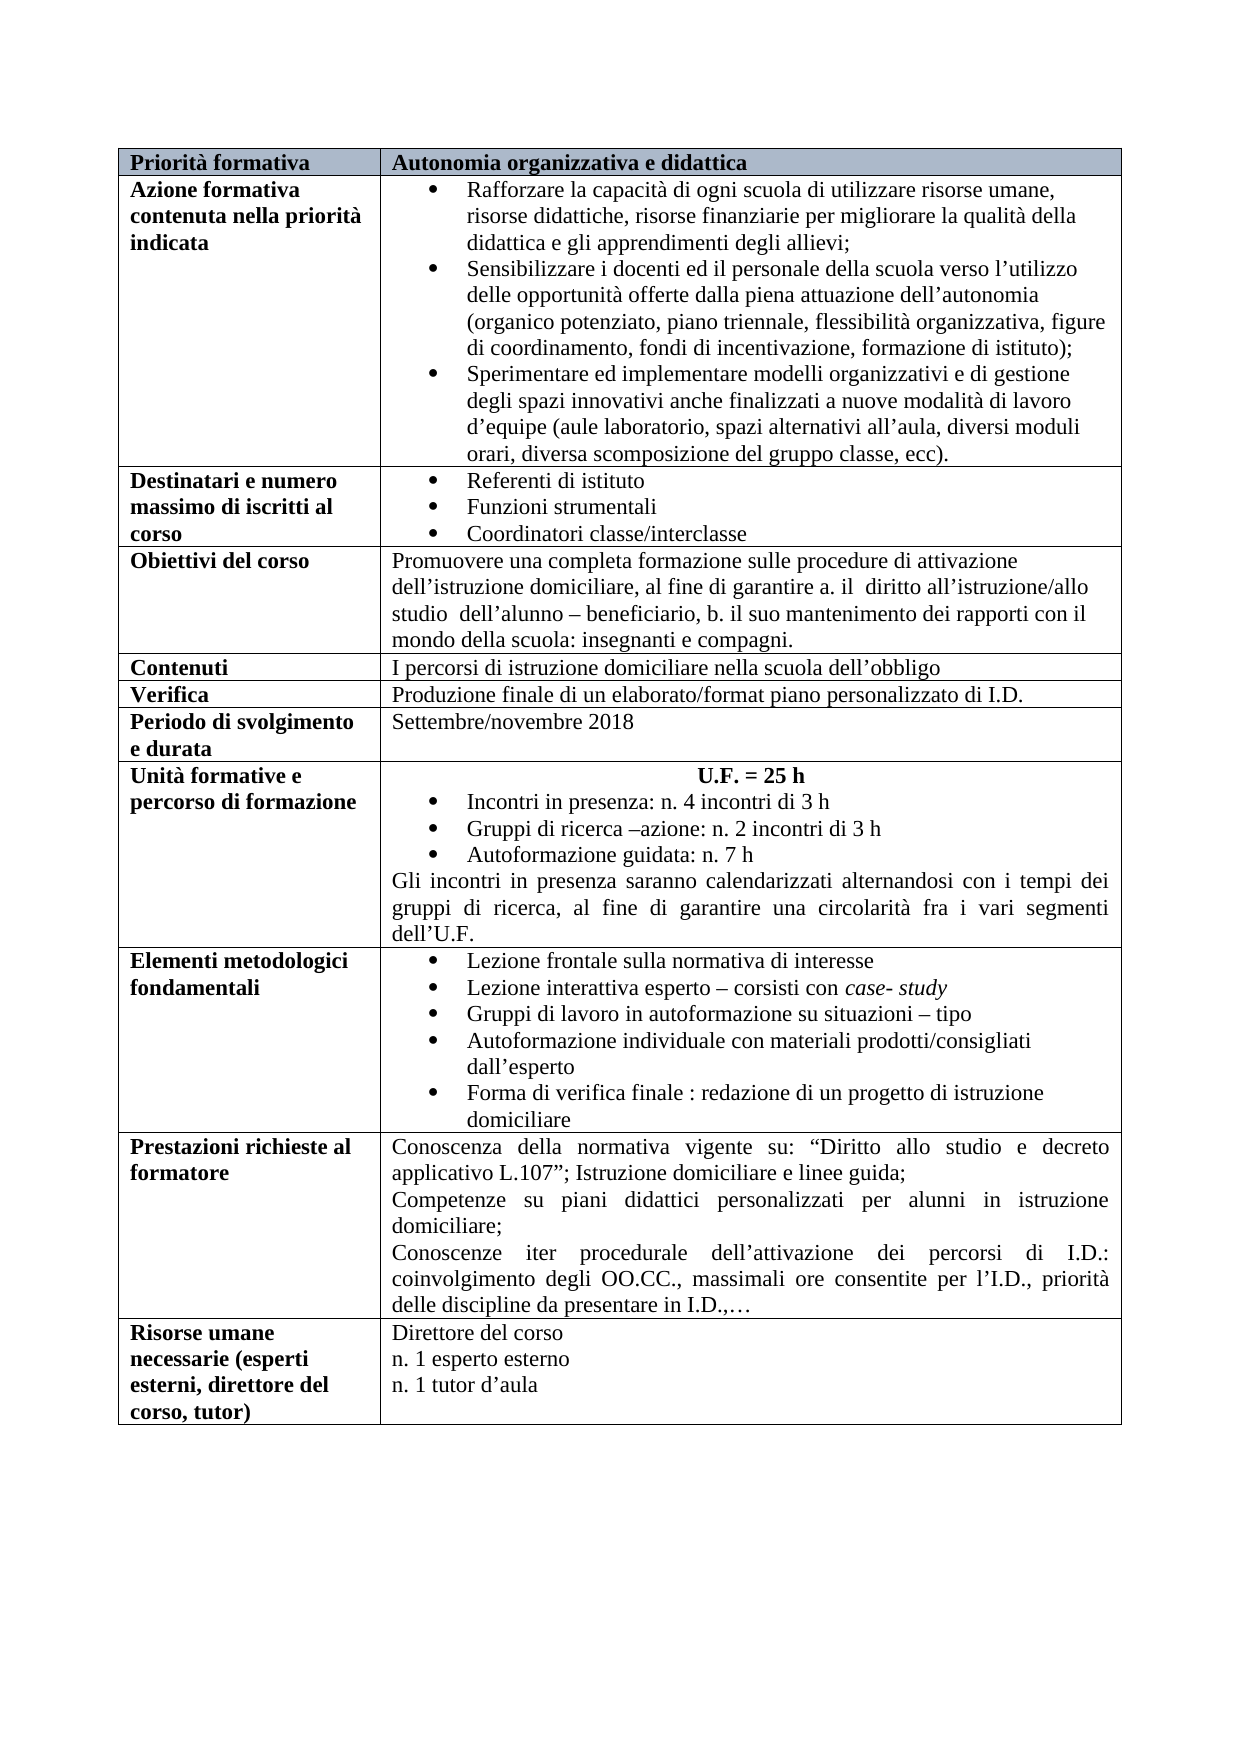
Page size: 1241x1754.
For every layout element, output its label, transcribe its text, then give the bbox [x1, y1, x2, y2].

table_cell Settembre/novembre 2018 [381, 708, 1121, 761]
table_cell Risorse umane necessarie (esperti esterni, direttore del corso, tutor) [119, 1319, 380, 1424]
table_cell U.F. = 25 h Incontri in presenza: n. 4 incontri di 3 h Gruppi di ricerca –azione: n. 2 incontri di 3 h Autoformazione guidata: n. 7 h Gli incontri in presenza saranno calendarizzati alternandosi con i tempi dei gruppi di ricerca, al fine di garantire una circolarità fra i vari segmenti dell’U.F. [381, 762, 1121, 947]
table_cell Azione formativa contenuta nella priorità indicata [119, 176, 380, 466]
table_cell Produzione finale di un elaborato/format piano personalizzato di I.D. [381, 681, 1121, 707]
table_cell Direttore del corso n. 1 esperto esterno n. 1 tutor d’aula [381, 1319, 1121, 1424]
table_cell Periodo di svolgimento e durata [119, 708, 380, 761]
table_cell Destinatari e numero massimo di iscritti al corso [119, 467, 380, 546]
table_cell Lezione frontale sulla normativa di interesse Lezione interattiva esperto – corsisti con case- study Gruppi di lavoro in autoformazione su situazioni – tipo Autoformazione individuale con materiali prodotti/consigliati dall’esperto Forma di verifica finale : redazione di un progetto di istruzione domiciliare [381, 948, 1121, 1132]
table_cell Elementi metodologici fondamentali [119, 948, 380, 1132]
table_cell Unità formative e percorso di formazione [119, 762, 380, 947]
table_cell Referenti di istituto Funzioni strumentali Coordinatori classe/interclasse [381, 467, 1121, 546]
table_cell I percorsi di istruzione domiciliare nella scuola dell’obbligo [381, 654, 1121, 680]
table_header Priorità formativa [119, 149, 380, 175]
table_cell Contenuti [119, 654, 380, 680]
table_cell Conoscenza della normativa vigente su: “Diritto allo studio e decreto applicativo L.107”; Istruzione domiciliare e linee guida; Competenze su piani didattici personalizzati per alunni in istruzione domiciliare; Conoscenze iter procedurale dell’attivazione dei percorsi di I.D.: coinvolgimento degli OO.CC., massimali ore consentite per l’I.D., priorità delle discipline da presentare in I.D.,… [381, 1133, 1121, 1318]
table_cell Obiettivi del corso [119, 547, 380, 652]
table_cell Rafforzare la capacità di ogni scuola di utilizzare risorse umane, risorse didattiche, risorse finanziarie per migliorare la qualità della didattica e gli apprendimenti degli allievi; Sensibilizzare i docenti ed il personale della scuola verso l’utilizzo delle opportunità offerte dalla piena attuazione dell’autonomia (organico potenziato, piano triennale, flessibilità organizzativa, figure di coordinamento, fondi di incentivazione, formazione di istituto); Sperimentare ed implementare modelli organizzativi e di gestione degli spazi innovativi anche finalizzati a nuove modalità di lavoro d’equipe (aule laboratorio, spazi alternativi all’aula, diversi moduli orari, diversa scomposizione del gruppo classe, ecc). [381, 176, 1121, 466]
table_header Autonomia organizzativa e didattica [381, 149, 1121, 175]
table_cell Verifica [119, 681, 380, 707]
table_cell Prestazioni richieste al formatore [119, 1133, 380, 1318]
table_cell Promuovere una completa formazione sulle procedure di attivazione dell’istruzione domiciliare, al fine di garantire a. il diritto all’istruzione/allo studio dell’alunno – beneficiario, b. il suo mantenimento dei rapporti con il mondo della scuola: insegnanti e compagni. [381, 547, 1121, 652]
